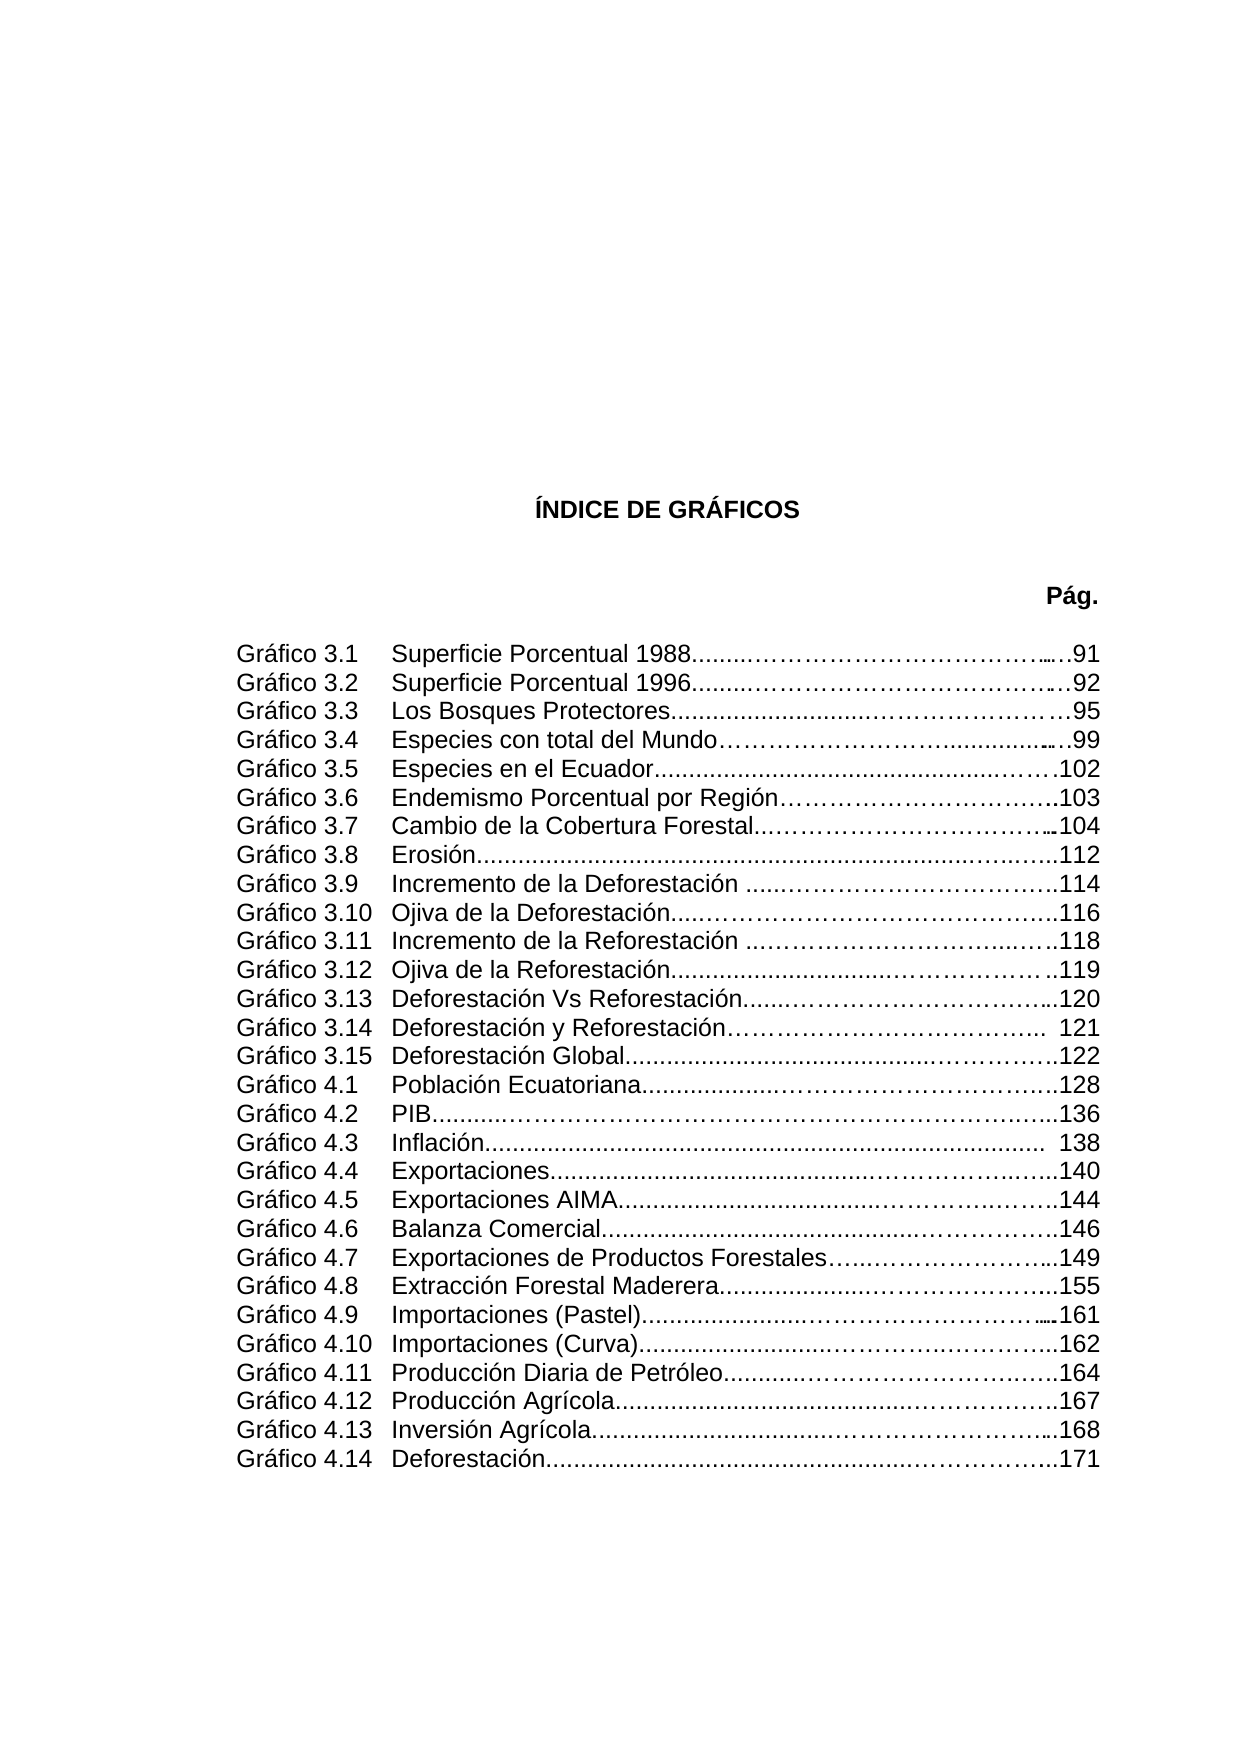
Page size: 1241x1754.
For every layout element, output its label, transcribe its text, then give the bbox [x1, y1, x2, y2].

table_cell .102 [1049, 754, 1107, 782]
table_cell Incremento de la Reforestación ...………………………....… [384, 926, 1048, 955]
table_cell Incremento de la Deforestación ......…………………………. [384, 869, 1048, 897]
table_cell Gráfico 3.3 [229, 696, 384, 725]
table_cell ..146 [1049, 1214, 1107, 1242]
table_cell Gráfico 3.2 [229, 668, 384, 696]
table_cell ..140 [1049, 1156, 1107, 1185]
table_header Superficie Porcentual 1988.........……………………………… [384, 639, 1048, 667]
table_cell Gráfico 4.5 [229, 1185, 384, 1214]
table_cell Inflación................................................................................. [384, 1128, 1048, 1156]
table_cell Gráfico 3.9 [229, 869, 384, 897]
table_cell ..168 [1049, 1415, 1107, 1444]
table_cell …95 [1049, 696, 1107, 725]
table_cell 121 [1049, 1013, 1107, 1041]
table_cell Gráfico 3.14 [229, 1013, 384, 1041]
table_cell ...161 [1049, 1300, 1107, 1329]
table_cell ..167 [1049, 1386, 1107, 1415]
table_cell Los Bosques Protectores.............................………………… [384, 696, 1048, 725]
table_cell Producción Diaria de Petróleo............……………………..… [384, 1358, 1048, 1386]
table_cell Producción Agrícola...........................................………….… [384, 1386, 1048, 1415]
table_cell Endemismo Porcentual por Región………………………….… [384, 783, 1048, 811]
table_cell Erosión........................................................................…...… [384, 840, 1048, 869]
table_cell Exportaciones AIMA......................................…………..…… [384, 1185, 1048, 1214]
table_cell Cambio de la Cobertura Forestal...……………………………. [384, 811, 1048, 840]
table_cell ..128 [1049, 1070, 1107, 1099]
table_cell ..144 [1049, 1185, 1107, 1214]
table_cell Deforestación y Reforestación………………………………... [384, 1013, 1048, 1041]
table_cell ..136 [1049, 1099, 1107, 1127]
table_cell Gráfico 4.2 [229, 1099, 384, 1127]
table_cell ..114 [1049, 869, 1107, 897]
table_cell Especies en el Ecuador..................................................…… [384, 754, 1048, 782]
table_cell Gráfico 3.5 [229, 754, 384, 782]
table_cell ..103 [1049, 783, 1107, 811]
table_cell Exportaciones...............................................……………...… [384, 1156, 1048, 1185]
table_cell Importaciones (Curva)............................…………..………… [384, 1329, 1048, 1357]
table_cell Gráfico 3.12 [229, 955, 384, 984]
table_header Gráfico 3.1 [229, 639, 384, 667]
table_cell Ojiva de la Reforestación................................……………… [384, 955, 1048, 984]
table_cell Gráfico 4.14 [229, 1444, 384, 1472]
table_cell ..149 [1049, 1243, 1107, 1271]
table_cell Gráfico 3.15 [229, 1041, 384, 1070]
table_cell Gráfico 4.11 [229, 1358, 384, 1386]
table_cell Inversión Agrícola...................................…………………….. [384, 1415, 1048, 1444]
text Pág. [236, 581, 1098, 610]
table_cell Deforestación.....................................................……………. [384, 1444, 1048, 1472]
table_cell Gráfico 3.10 [229, 898, 384, 926]
table_cell ..122 [1049, 1041, 1107, 1070]
table_cell ..119 [1049, 955, 1107, 984]
table_cell Importaciones (Pastel)........................………………………… [384, 1300, 1048, 1329]
table_cell Especies con total del Mundo………………………................ [384, 725, 1048, 754]
table_cell ...171 [1049, 1444, 1107, 1472]
table_cell Gráfico 4.4 [229, 1156, 384, 1185]
subtitle ÍNDICE DE GRÁFICOS [236, 495, 1098, 524]
table_header ….91 [1049, 639, 1107, 667]
table_cell …92 [1049, 668, 1107, 696]
table_cell Gráfico 4.1 [229, 1070, 384, 1099]
table_cell Exportaciones de Productos Forestales…...………………… [384, 1243, 1048, 1271]
table_cell ..164 [1049, 1358, 1107, 1386]
table_cell Gráfico 4.10 [229, 1329, 384, 1357]
table_cell Gráfico 4.6 [229, 1214, 384, 1242]
table_cell Ojiva de la Deforestación.....………………………………….. [384, 898, 1048, 926]
table_cell Gráfico 4.3 [229, 1128, 384, 1156]
table_cell ..162 [1049, 1329, 1107, 1357]
table_cell Gráfico 4.9 [229, 1300, 384, 1329]
table_cell Gráfico 4.7 [229, 1243, 384, 1271]
table_cell Gráfico 3.6 [229, 783, 384, 811]
table_cell Gráfico 3.13 [229, 984, 384, 1012]
table_cell Gráfico 3.7 [229, 811, 384, 840]
table_cell Gráfico 3.8 [229, 840, 384, 869]
table_cell ..104 [1049, 811, 1107, 840]
table_cell Gráfico 3.4 [229, 725, 384, 754]
table_cell Balanza Comercial..............................................…………… [384, 1214, 1048, 1242]
table_cell Gráfico 4.13 [229, 1415, 384, 1444]
table_cell ….99 [1049, 725, 1107, 754]
table_cell Deforestación Vs Reforestación.......……………………….… [384, 984, 1048, 1012]
table_cell Gráfico 3.11 [229, 926, 384, 955]
table_cell PIB...........……………………………………………………..… [384, 1099, 1048, 1127]
table_cell Gráfico 4.12 [229, 1386, 384, 1415]
table_cell Superficie Porcentual 1996.........……………………………… [384, 668, 1048, 696]
table_cell 138 [1049, 1128, 1107, 1156]
table_cell Deforestación Global.............................................…………. [384, 1041, 1048, 1070]
table_cell ..120 [1049, 984, 1107, 1012]
table_cell ...155 [1049, 1271, 1107, 1300]
table_cell Población Ecuatoriana....................………………………….. [384, 1070, 1048, 1099]
table_cell Extracción Forestal Maderera......................………………… [384, 1271, 1048, 1300]
table_cell Gráfico 4.8 [229, 1271, 384, 1300]
table_cell ..116 [1049, 898, 1107, 926]
table_cell ..112 [1049, 840, 1107, 869]
table_cell ..118 [1049, 926, 1107, 955]
